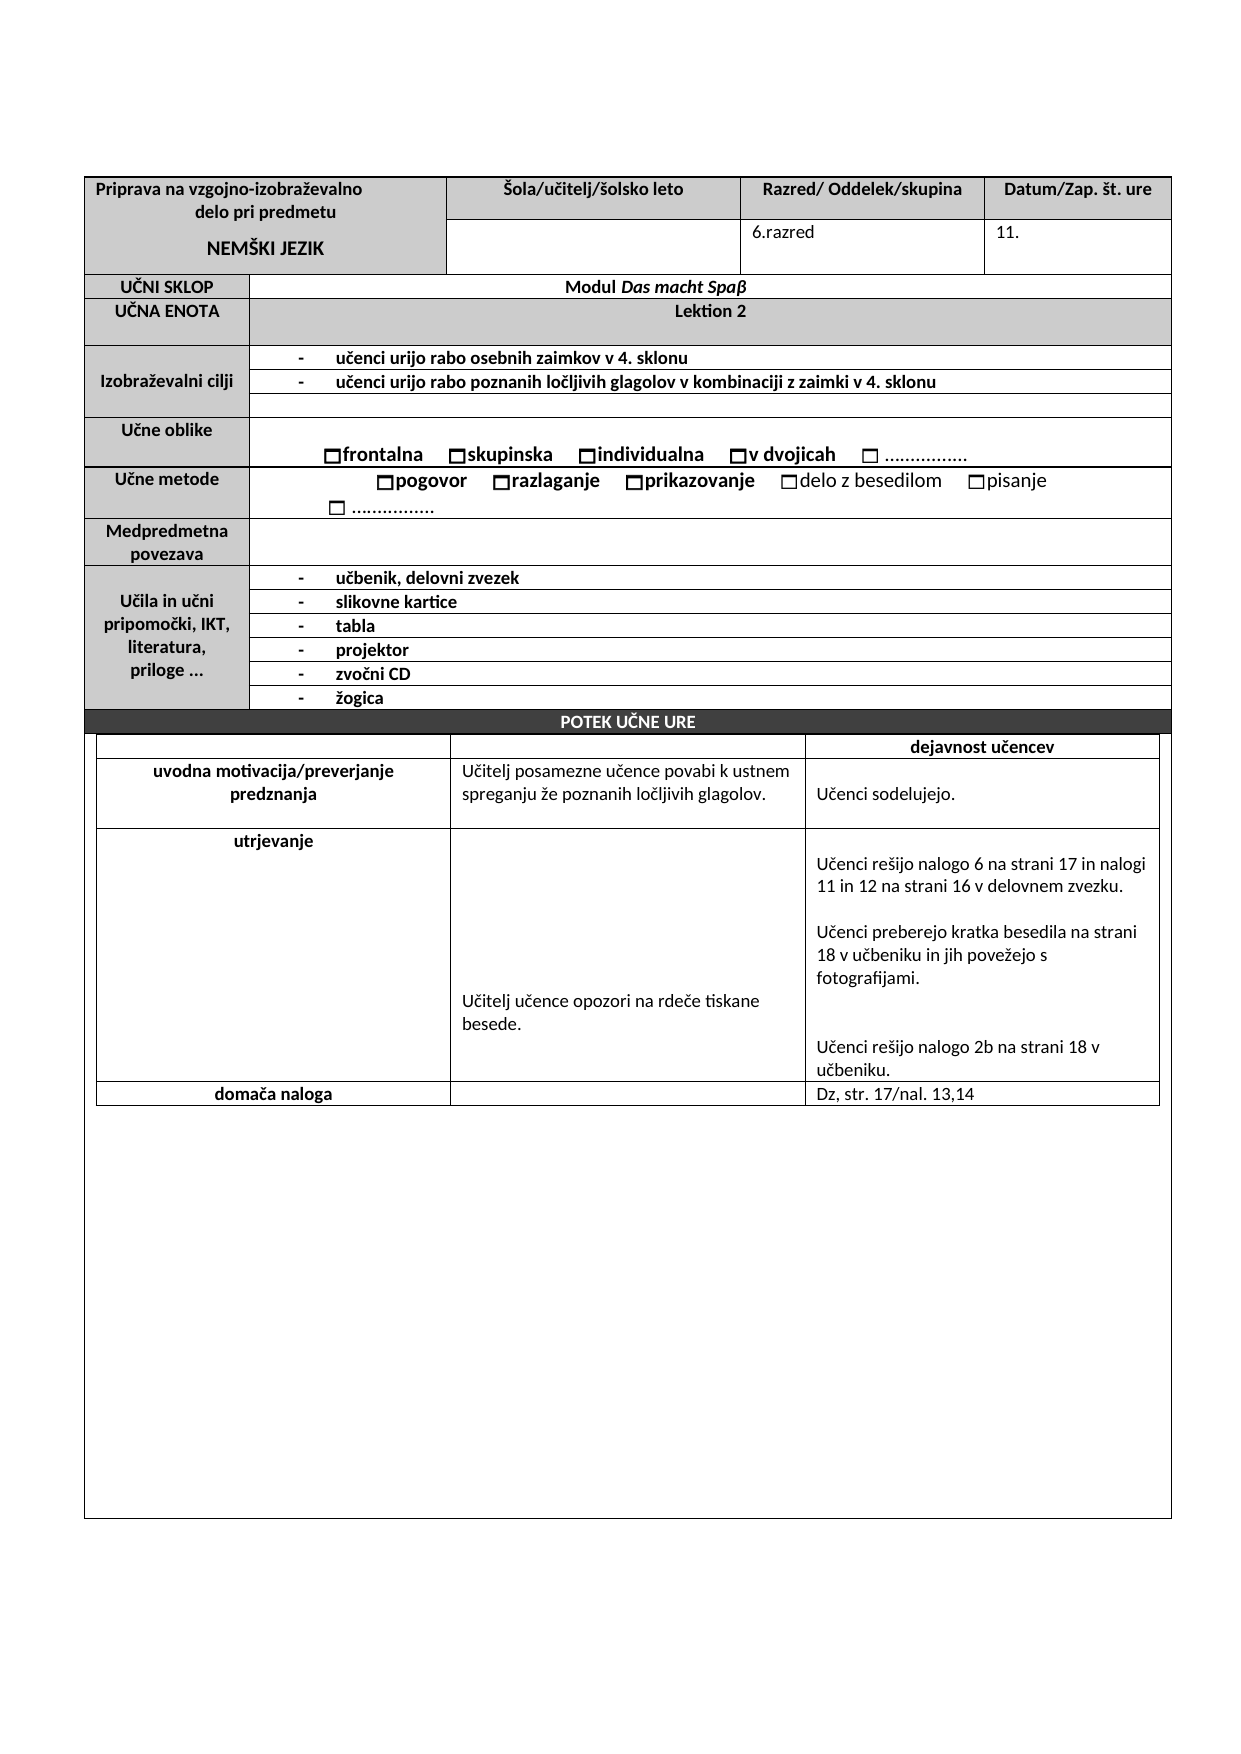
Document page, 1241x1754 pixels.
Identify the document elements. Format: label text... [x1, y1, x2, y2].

table_header Datum/Zap. št. ure [985, 178, 1171, 219]
table_cell frontalna skupinska individualna v dvojicah …............. [250, 418, 1171, 466]
table_cell učenci urijo rabo poznanih ločljivih glagolov v kombinaciji z zaimki v 4. sklonu [250, 370, 1171, 393]
table_cell Učne oblike [85, 418, 249, 466]
table_cell [447, 220, 740, 274]
table_cell učenci urijo rabo osebnih zaimkov v 4. sklonu [250, 346, 1171, 369]
table_header Razred/ Oddelek/skupina [741, 178, 984, 219]
table_cell Medpredmetna povezava [85, 519, 249, 565]
table_cell POTEK UČNE URE [85, 710, 1171, 733]
table_cell Izobraževalni cilji [85, 346, 249, 417]
table_cell žogica [250, 686, 1171, 709]
table_cell zvočni CD [250, 662, 1171, 685]
table_header Priprava na vzgojno-izobraževalno delo pri predmetu NEMŠKI JEZIK [85, 178, 446, 274]
table_cell Učne metode [85, 468, 249, 518]
table_cell Učila in učni pripomočki, IKT, literatura, priloge ... [85, 566, 249, 709]
table_cell [85, 734, 1171, 1518]
table_cell 11. [985, 220, 1171, 274]
table_cell pogovor razlaganje prikazovanje delo z besedilom pisanje …............. [250, 468, 1171, 518]
table_cell UČNA ENOTA [85, 299, 249, 345]
table_cell projektor [250, 638, 1171, 661]
table_cell [250, 519, 1171, 565]
table_cell učbenik, delovni zvezek [250, 566, 1171, 589]
table_cell tabla [250, 614, 1171, 637]
table_cell Modul Das macht Spaβ [250, 275, 1171, 298]
table_cell Lektion 2 [250, 299, 1171, 345]
table_cell slikovne kartice [250, 590, 1171, 613]
table_cell UČNI SKLOP [85, 275, 249, 298]
table_cell [250, 394, 1171, 417]
table_header Šola/učitelj/šolsko leto [447, 178, 740, 219]
table_cell 6.razred [741, 220, 984, 274]
